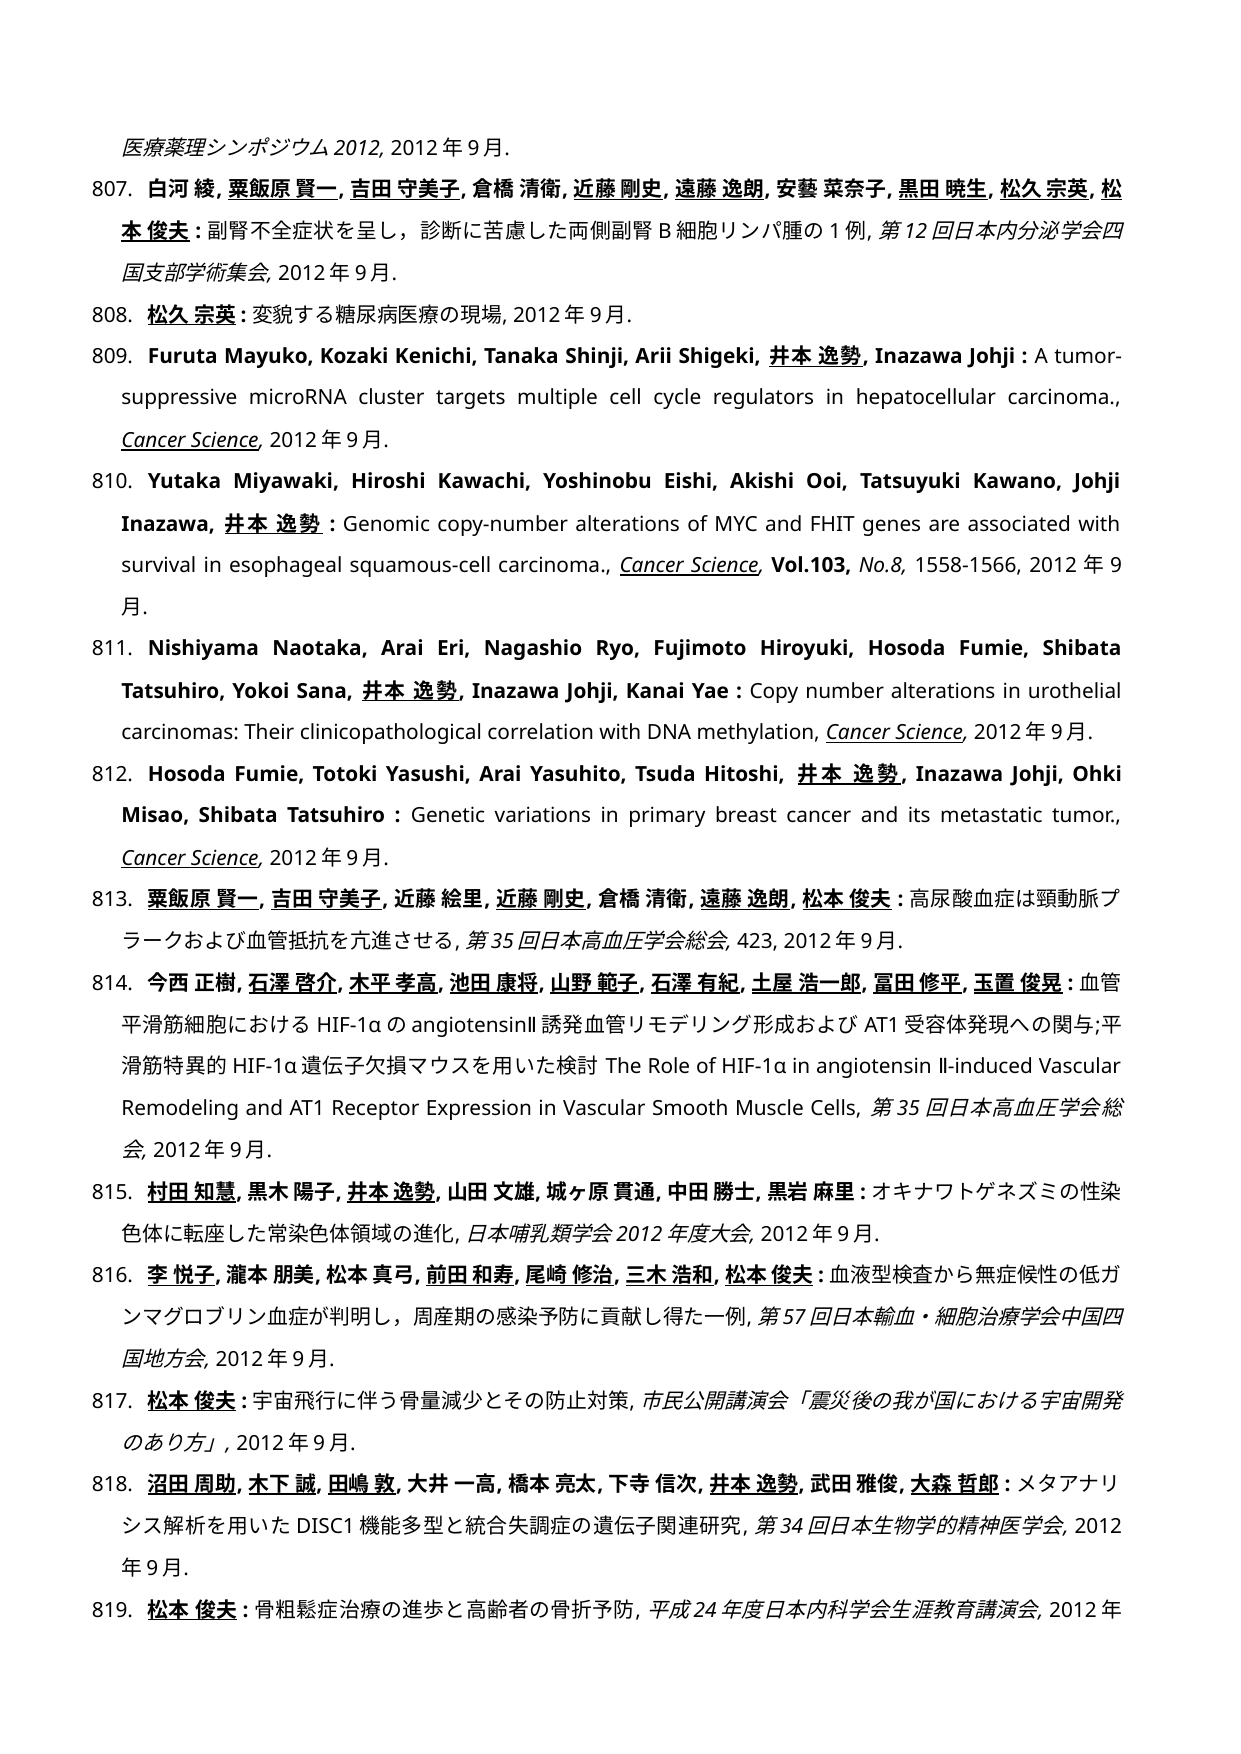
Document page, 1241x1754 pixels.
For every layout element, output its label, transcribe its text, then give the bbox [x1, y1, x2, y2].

list Furuta Mayuko, Kozaki Kenichi, Tanaka Shinji, Arii Shigeki, 井本 逸勢, Inazawa Johji : A tumor-suppressive microRNA cluster targets multiple cell cycle regulators in hepatocellular carcinoma., Cancer Science, 2012年9月. [92, 334, 1122, 459]
list Nishiyama Naotaka, Arai Eri, Nagashio Ryo, Fujimoto Hiroyuki, Hosoda Fumie, Shibata Tatsuhiro, Yokoi Sana, 井本 逸勢, Inazawa Johji, Kanai Yae : Copy number alterations in urothelial carcinomas: Their clinicopathological correlation with DNA methylation, Cancer Science, 2012年9月. [92, 626, 1122, 752]
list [92, 1587, 1122, 1629]
list 松本 俊夫 : 宇宙飛行に伴う骨量減少とその防止対策, 市民公開講演会「震災後の我が国における宇宙開発のあり方」, 2012年9月. [92, 1378, 1122, 1462]
list 白河 綾, 粟飯原 賢一, 吉田 守美子, 倉橋 清衛, 近藤 剛史, 遠藤 逸朗, 安藝 菜奈子, 黒田 暁生, 松久 宗英, 松本 俊夫 : 副腎不全症状を呈し，診断に苦慮した両側副腎B細胞リンパ腫の1例, 第12回日本内分泌学会四国支部学術集会, 2012年9月. [92, 167, 1122, 292]
list 沼田 周助, 木下 誠, 田嶋 敦, 大井 一高, 橋本 亮太, 下寺 信次, 井本 逸勢, 武田 雅俊, 大森 哲郎 : メタアナリシス解析を用いたDISC1機能多型と統合失調症の遺伝子関連研究, 第34回日本生物学的精神医学会, 2012年9月. [92, 1462, 1122, 1587]
list Hosoda Fumie, Totoki Yasushi, Arai Yasuhito, Tsuda Hitoshi, 井本 逸勢, Inazawa Johji, Ohki Misao, Shibata Tatsuhiro : Genetic variations in primary breast cancer and its metastatic tumor., Cancer Science, 2012年9月. [92, 752, 1122, 877]
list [92, 125, 1122, 167]
list 粟飯原 賢一, 吉田 守美子, 近藤 絵里, 近藤 剛史, 倉橋 清衛, 遠藤 逸朗, 松本 俊夫 : 高尿酸血症は頸動脈プラークおよび血管抵抗を亢進させる, 第35回日本高血圧学会総会, 423, 2012年9月. [92, 877, 1122, 961]
list 李 悦子, 瀧本 朋美, 松本 真弓, 前田 和寿, 尾崎 修治, 三木 浩和, 松本 俊夫 : 血液型検査から無症候性の低ガンマグロブリン血症が判明し，周産期の感染予防に貢献し得た一例, 第57回日本輸血・細胞治療学会中国四国地方会, 2012年9月. [92, 1253, 1122, 1378]
list Yutaka Miyawaki, Hiroshi Kawachi, Yoshinobu Eishi, Akishi Ooi, Tatsuyuki Kawano, Johji Inazawa, 井本 逸勢 : Genomic copy-number alterations of MYC and FHIT genes are associated with survival in esophageal squamous-cell carcinoma., Cancer Science, Vol.103, No.8, 1558-1566, 2012年9月. [92, 459, 1122, 626]
list 今西 正樹, 石澤 啓介, 木平 孝高, 池田 康将, 山野 範子, 石澤 有紀, 土屋 浩一郎, 冨田 修平, 玉置 俊晃 : 血管平滑筋細胞におけるHIF-1αのangiotensinⅡ誘発血管リモデリング形成およびAT1受容体発現への関与;平滑筋特異的HIF-1α遺伝子欠損マウスを用いた検討 The Role of HIF-1α in angiotensin Ⅱ-induced Vascular Remodeling and AT1 Receptor Expression in Vascular Smooth Muscle Cells, 第35回日本高血圧学会総会, 2012年9月. [92, 961, 1122, 1169]
list 松久 宗英 : 変貌する糖尿病医療の現場, 2012年9月. [92, 292, 1122, 334]
list 村田 知慧, 黒木 陽子, 井本 逸勢, 山田 文雄, 城ヶ原 貫通, 中田 勝士, 黒岩 麻里 : オキナワトゲネズミの性染色体に転座した常染色体領域の進化, 日本哺乳類学会 2012年度大会, 2012年9月. [92, 1169, 1122, 1253]
